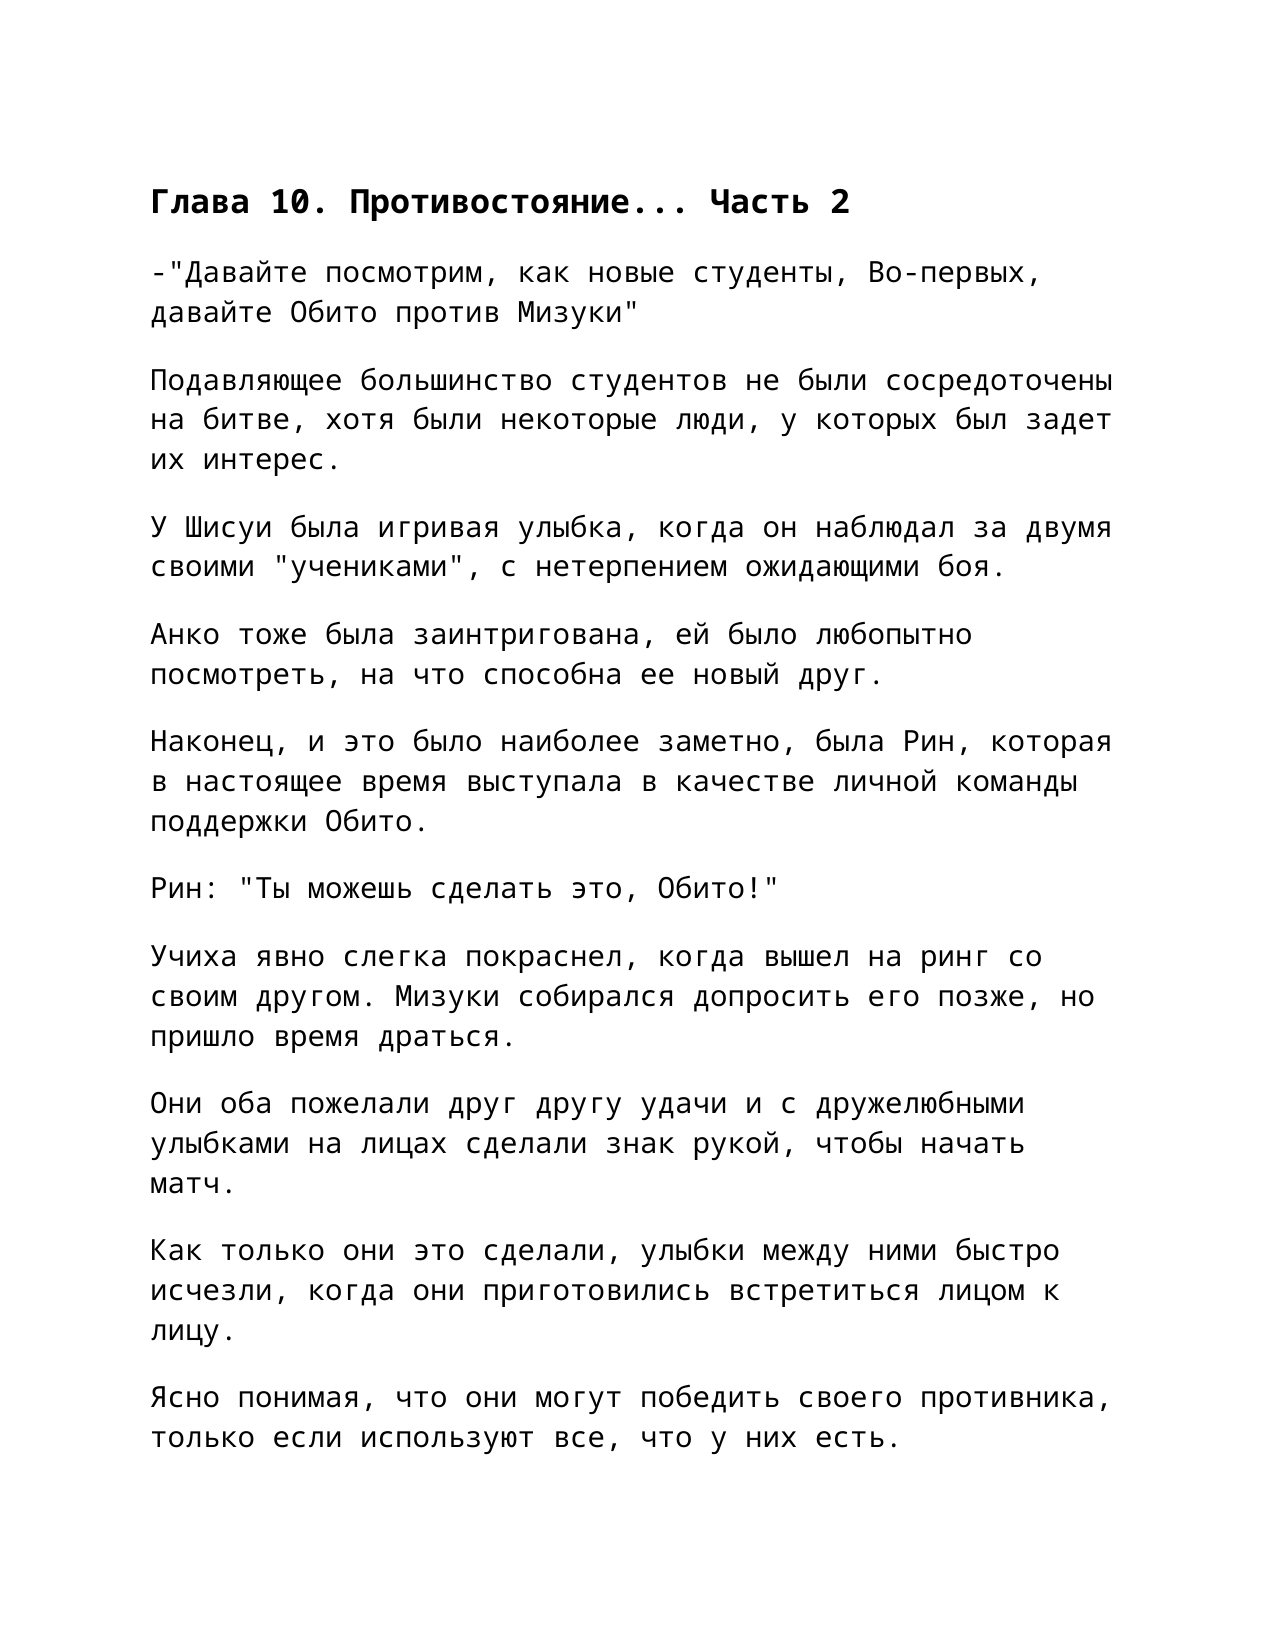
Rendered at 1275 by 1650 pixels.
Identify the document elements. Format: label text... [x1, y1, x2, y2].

text Анко тоже была заинтригована, ей было любопытно посмотреть, на что способна ее новый друг. [150, 613, 1125, 693]
text Учиха явно слегка покраснел, когда вышел на ринг со своим другом. Мизуки собирался допросить его позже, но пришло время драться. [150, 936, 1125, 1054]
text Подавляющее большинство студентов не были сосредоточены на битве, хотя были некоторые люди, у которых был задет их интерес. [150, 359, 1125, 478]
text -"Давайте посмотрим, как новые студенты, Во-первых, давайте Обито против Мизуки" [150, 251, 1125, 331]
text Рин: "Ты можешь сделать это, Обито!" [150, 868, 1125, 907]
text Ясно понимая, что они могут победить своего противника, только если используют все, что у них есть. [150, 1377, 1125, 1456]
text Они оба пожелали друг другу удачи и с дружелюбными улыбками на лицах сделали знак рукой, чтобы начать матч. [150, 1083, 1125, 1202]
text Глава 10. Противостояние... Часть 2 [150, 178, 1125, 223]
text У Шисуи была игривая улыбка, когда он наблюдал за двумя своими "учениками", с нетерпением ожидающими боя. [150, 506, 1125, 585]
text Как только они это сделали, улыбки между ними быстро исчезли, когда они приготовились встретиться лицом к лицу. [150, 1230, 1125, 1349]
text Наконец, и это было наиболее заметно, была Рин, которая в настоящее время выступала в качестве личной команды поддержки Обито. [150, 721, 1125, 840]
